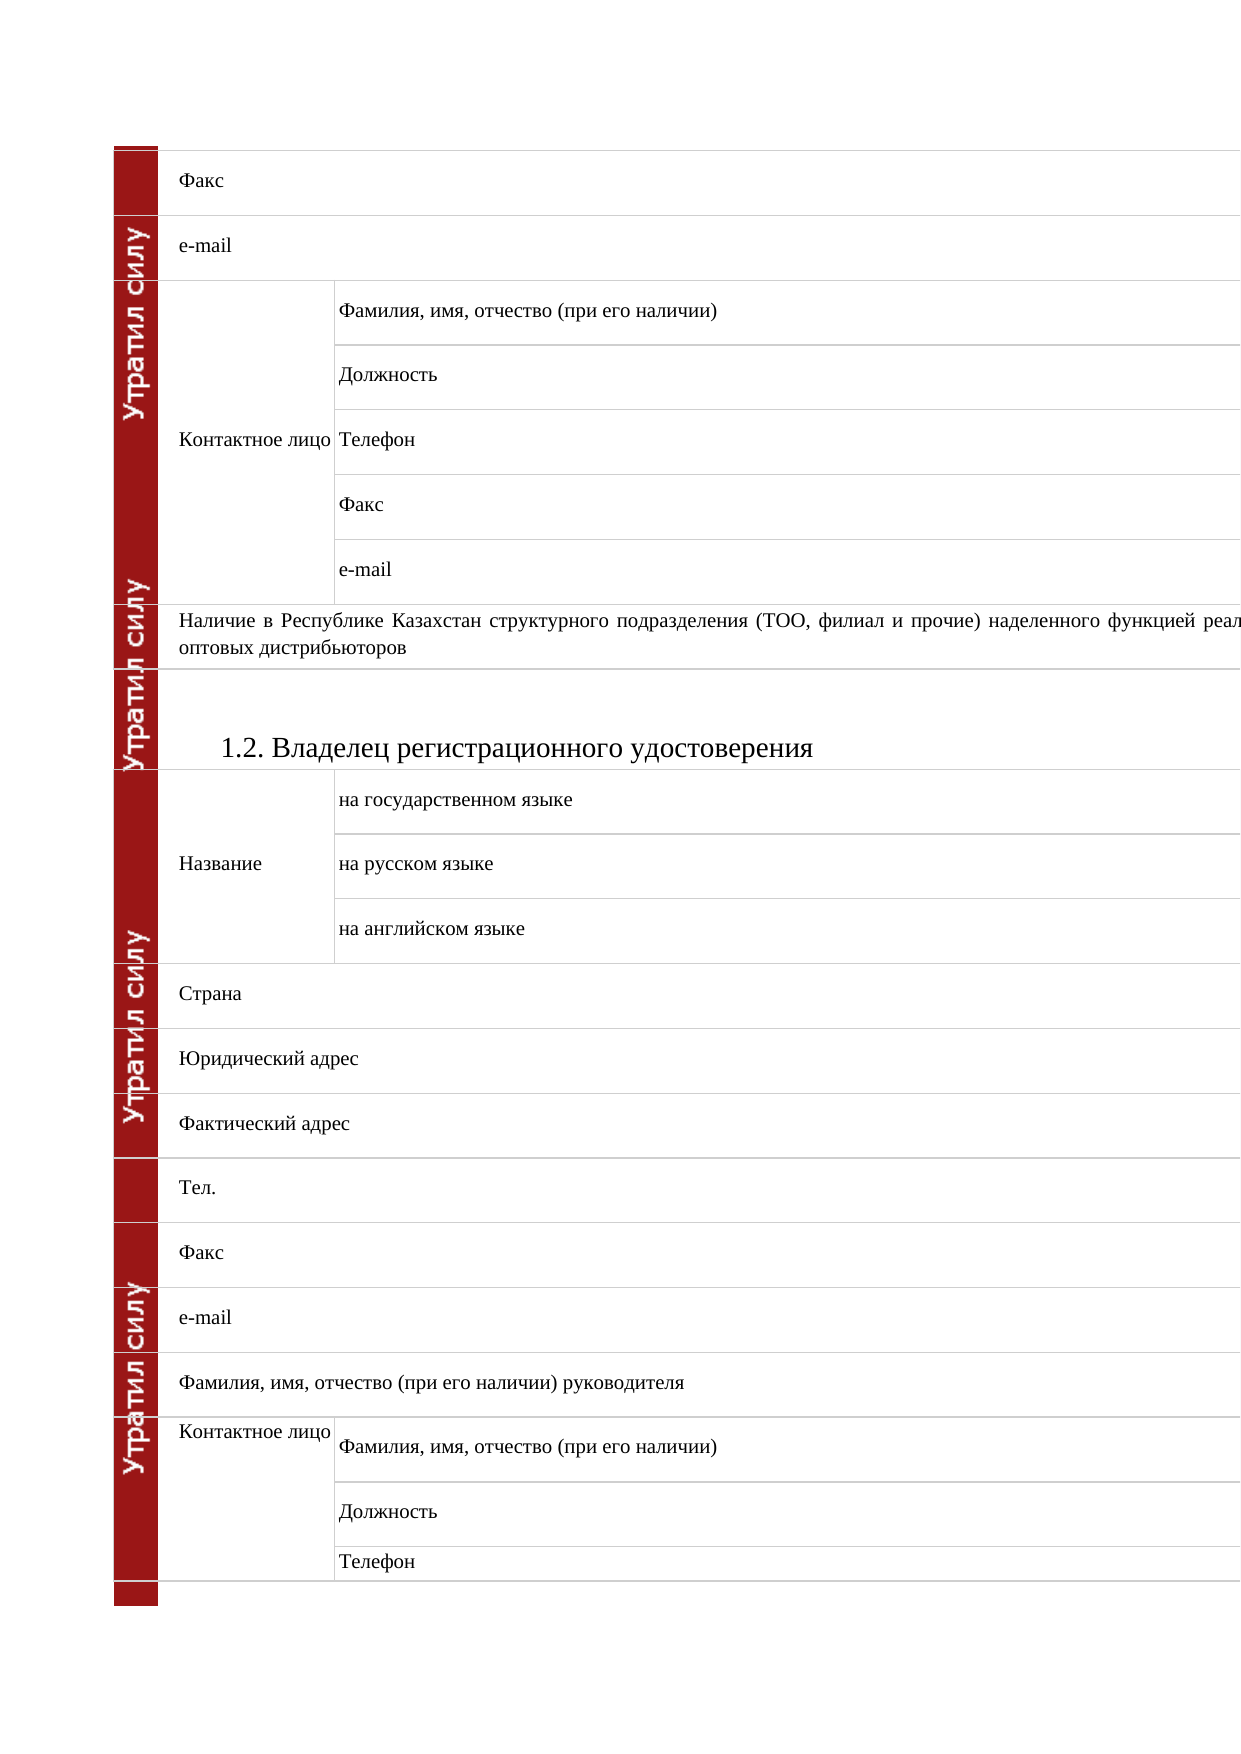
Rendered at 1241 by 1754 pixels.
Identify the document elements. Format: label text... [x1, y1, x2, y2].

table_cell на английском языке [335, 899, 1240, 963]
table_cell Контактное лицо [114, 281, 334, 603]
table_cell e-mail [114, 216, 1240, 279]
table_cell Факс [114, 1223, 1240, 1287]
text 1.2. Владелец регистрационного удостоверения [112, 730, 1128, 763]
table_cell Фамилия, имя, отчество (при его наличии) руководителя [114, 1353, 1240, 1416]
picture [114, 763, 158, 769]
table_cell Фамилия, имя, отчество (при его наличии) [335, 1418, 1240, 1481]
picture [114, 146, 158, 150]
table_cell e-mail [114, 1288, 1240, 1352]
table_cell Телефон [335, 1547, 1240, 1580]
picture [114, 670, 158, 730]
table_cell Наличие в Республике Казахстан структурного подразделения (ТОО, филиал и прочие) наделенного функцией реализации для оптовых дистрибьюторов [114, 605, 1240, 668]
table_header на государственном языке [335, 770, 1240, 833]
table_cell Контактное лицо [114, 1418, 334, 1580]
table_cell Должность [335, 1483, 1240, 1546]
table_cell Факс [114, 151, 1240, 215]
table_cell на русском языке [335, 835, 1240, 898]
table_cell Страна [114, 964, 1240, 1028]
table_cell Телефон [335, 410, 1240, 474]
table_cell e-mail [335, 540, 1240, 603]
table_cell Должность [335, 346, 1240, 409]
picture [114, 1582, 158, 1606]
table_header Название [114, 770, 334, 963]
table_cell Юридический адрес [114, 1029, 1240, 1092]
table_cell Фамилия, имя, отчество (при его наличии) [335, 281, 1240, 344]
table_cell Факс [335, 475, 1240, 539]
table_cell Фактический адрес [114, 1094, 1240, 1157]
table_cell Тел. [114, 1159, 1240, 1222]
